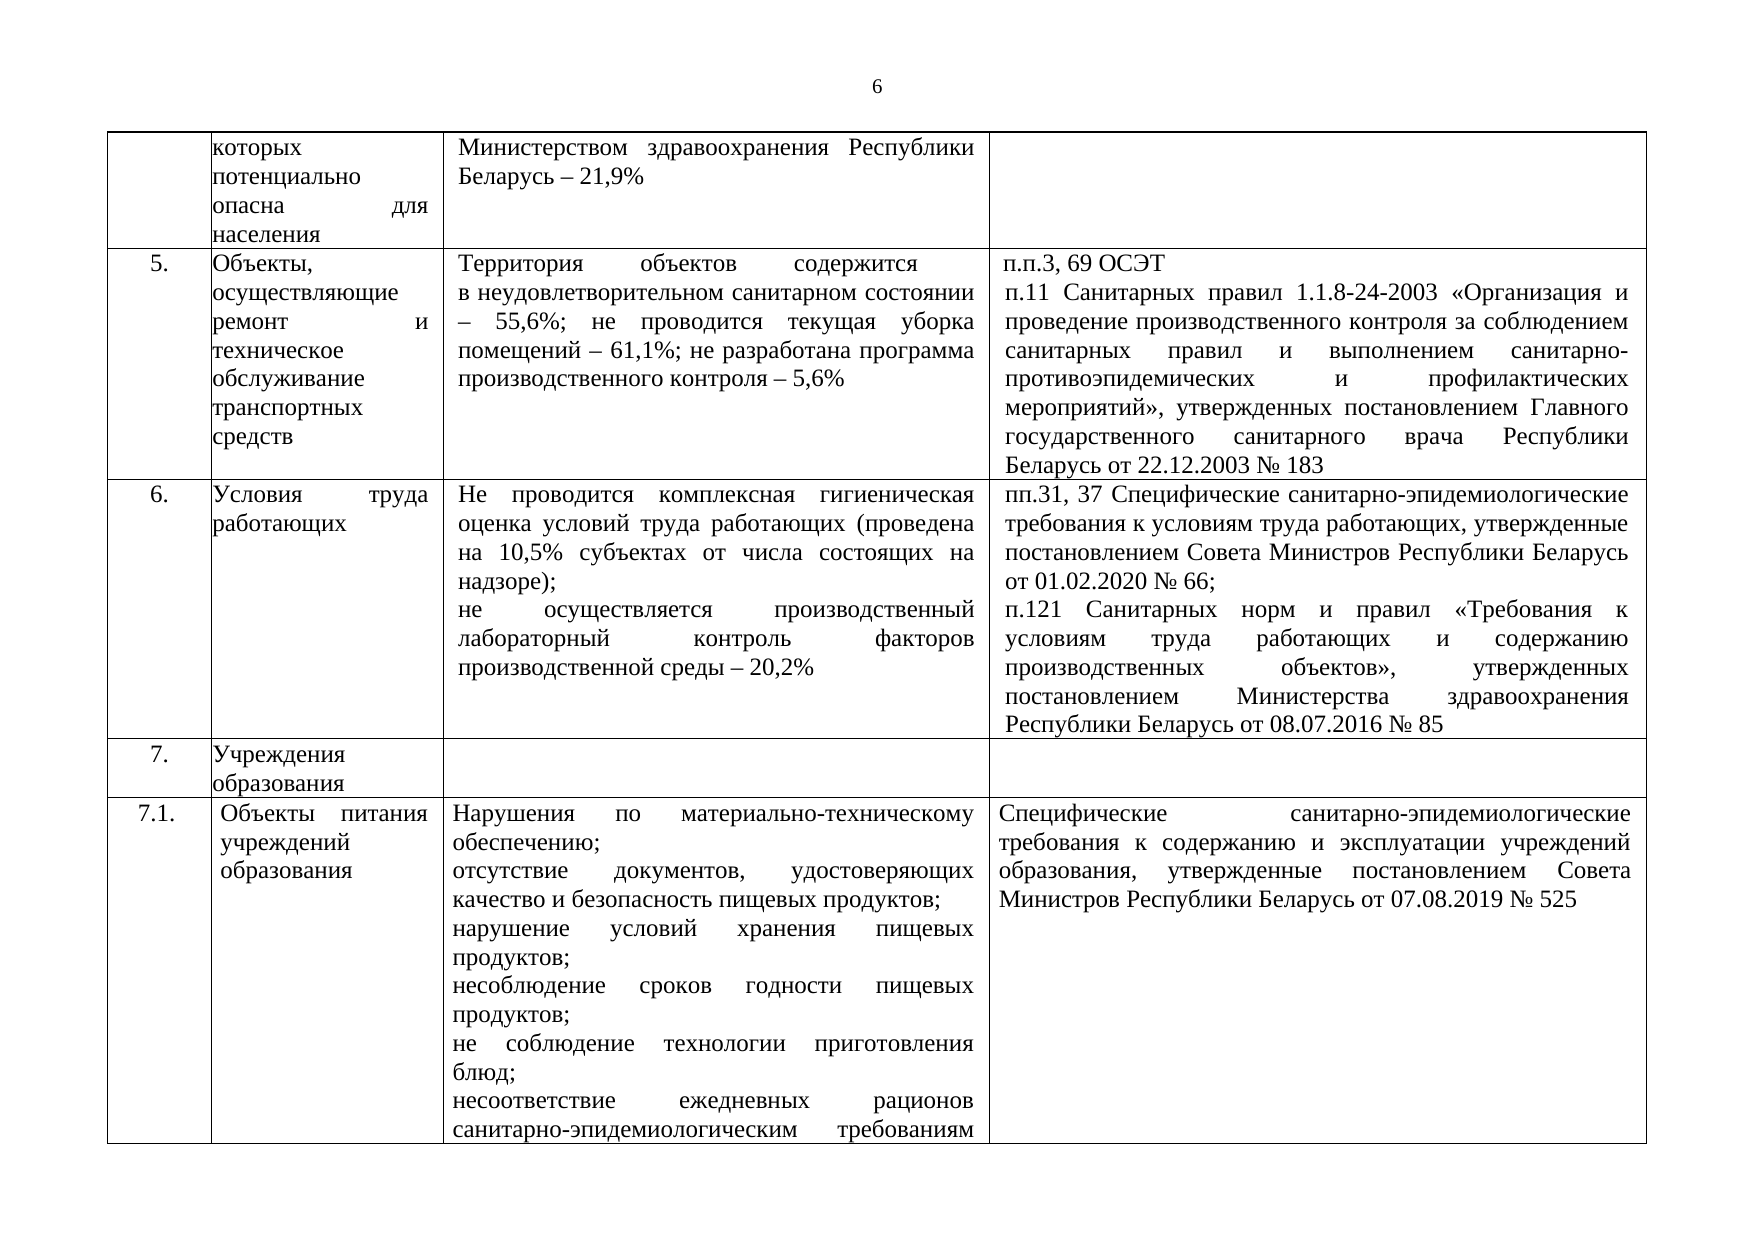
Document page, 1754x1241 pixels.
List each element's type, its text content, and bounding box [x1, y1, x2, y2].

table_cell [990, 739, 1646, 797]
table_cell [444, 798, 989, 1143]
table_cell п.п.3, 69 ОСЭТ п.11 Санитарных правил 1.1.8-24-2003 «Организация и проведение производственного контроля за соблюдением санитарных правил и выполнением санитарно-противоэпидемических и профилактических мероприятий», утвержденных постановлением Главного государственного санитарного врача Республики Беларусь от 22.12.2003 № 183 [990, 249, 1646, 478]
table_cell 6. [108, 480, 211, 738]
table_cell Объекты, осуществляющие ремонт и техническое обслуживание транспортных средств [212, 249, 443, 478]
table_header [990, 133, 1646, 247]
table_cell 7. [108, 739, 211, 797]
table_cell Учреждения образования [212, 739, 443, 797]
table_header 4. [108, 133, 211, 247]
table_cell Территория объектов содержится в неудовлетворительном санитарном состоянии – 55,6%; не проводится текущая уборка помещений – 61,1%; не разработана программа производственного контроля – 5,6% [444, 249, 989, 478]
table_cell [212, 798, 443, 1143]
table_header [444, 133, 989, 247]
table_cell Условия труда работающих [212, 480, 443, 738]
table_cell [990, 798, 1646, 1143]
table_cell 7.1. [108, 798, 211, 1143]
table_cell Не проводится комплексная гигиеническая оценка условий труда работающих (проведена на 10,5% субъектах от числа состоящих на надзоре); не осуществляется производственный лабораторный контроль факторов производственной среды – 20,2% [444, 480, 989, 738]
table_cell 5. [108, 249, 211, 478]
table_cell [444, 739, 989, 797]
table_cell пп.31, 37 Специфические санитарно-эпидемиологические требования к условиям труда работающих, утвержденные постановлением Совета Министров Республики Беларусь от 01.02.2020 № 66; п.121 Санитарных норм и правил «Требования к условиям труда работающих и содержанию производственных объектов», утвержденных постановлением Министерства здравоохранения Республики Беларусь от 08.07.2016 № 85 [990, 480, 1646, 738]
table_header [212, 133, 443, 247]
